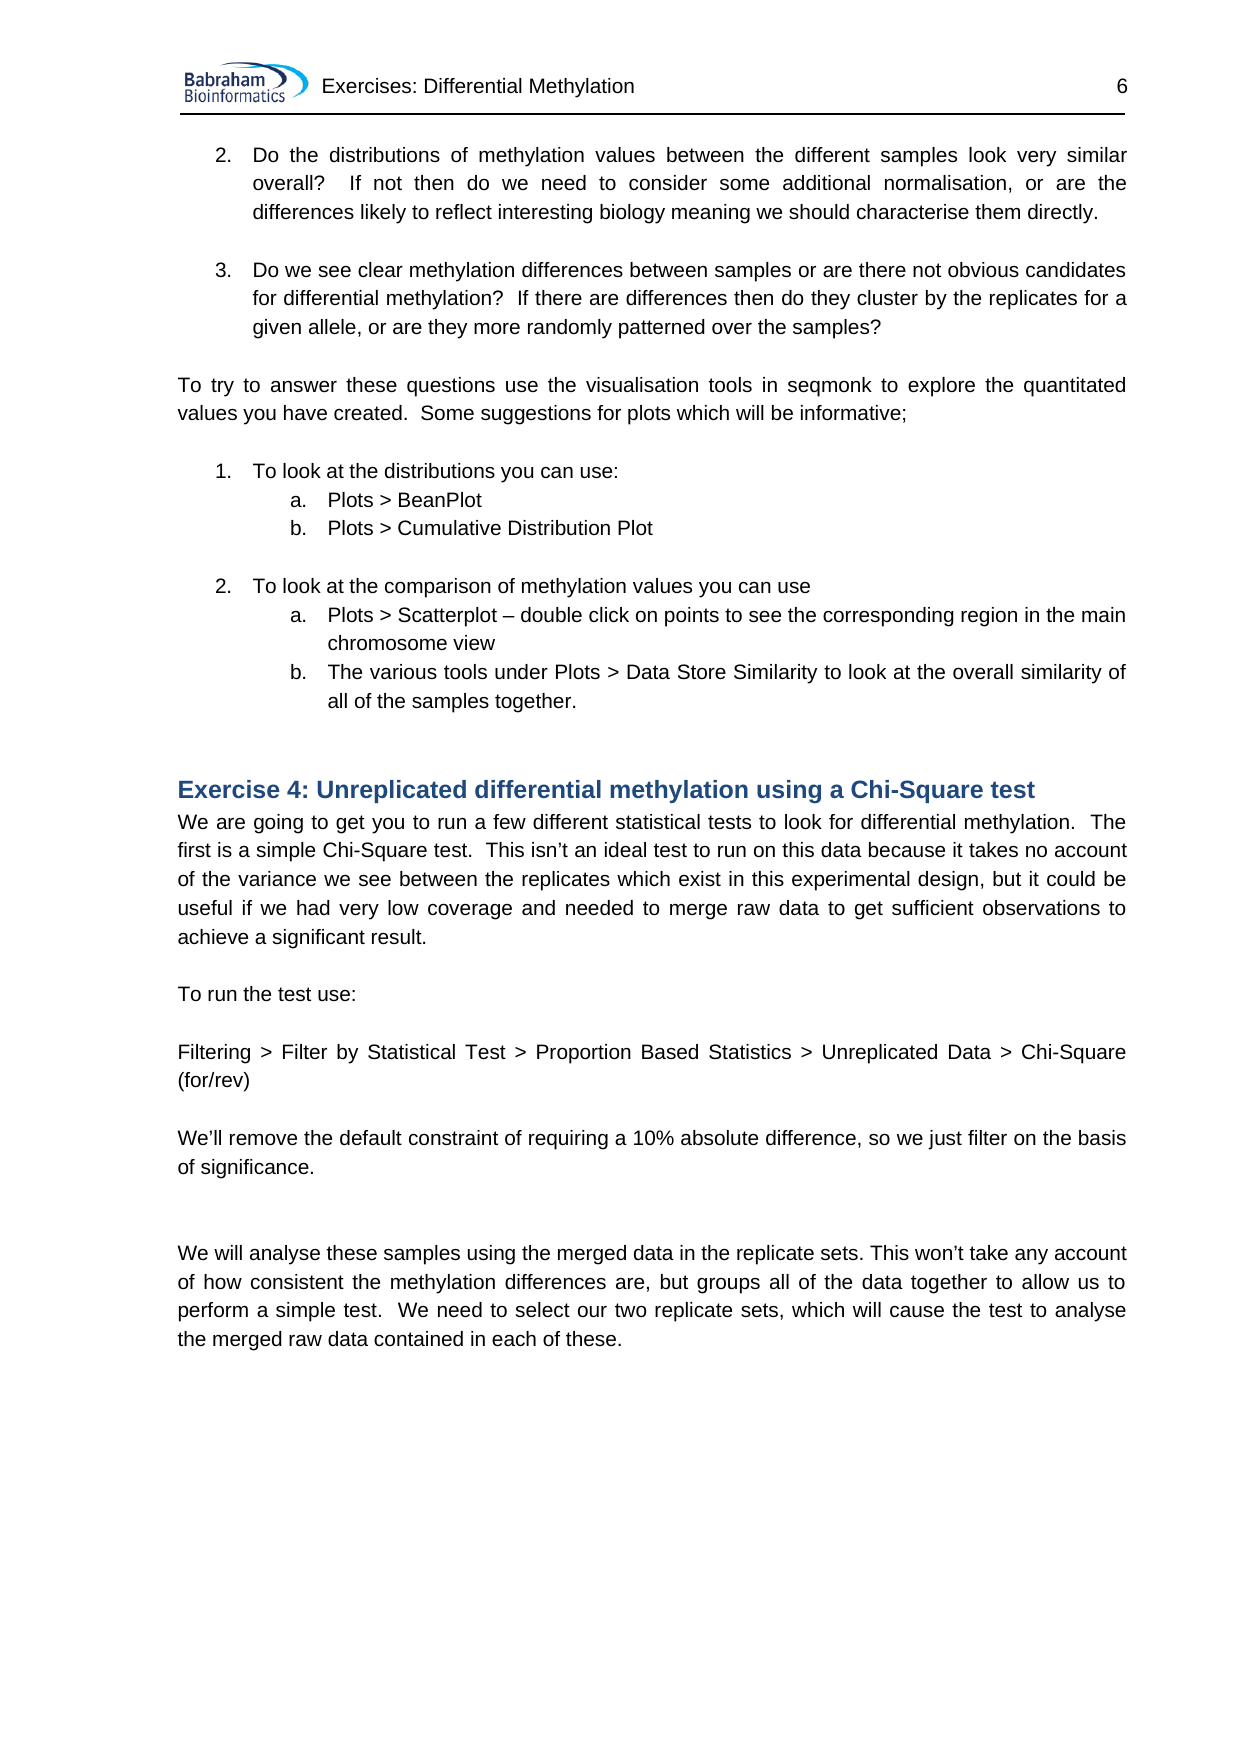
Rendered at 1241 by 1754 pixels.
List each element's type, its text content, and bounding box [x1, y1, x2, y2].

list Do we see clear methylation differences between samples or are there not obvious candidates for differential methylation? If there are differences then do they cluster by the replicates for a given allele, or are they more randomly patterned over the samples? [215, 257, 1128, 339]
text We are going to get you to run a few different statistical tests to look for differential methylation. The first is a simple Chi-Square test. This isn’t an ideal test to run on this data because it takes no account of the variance we see between the replicates which exist in this experimental design, but it could be useful if we had very low coverage and needed to merge raw data to get sufficient observations to achieve a significant result. [177, 809, 1128, 948]
list Plots > BeanPlot [290, 487, 1128, 511]
list Plots > Cumulative Distribution Plot [290, 516, 1128, 540]
list To look at the distributions you can use: [215, 459, 1128, 483]
list The various tools under Plots > Data Store Similarity to look at the overall similarity of all of the samples together. [290, 660, 1128, 713]
picture [177, 59, 310, 107]
list To look at the comparison of methylation values you can use [215, 574, 1128, 598]
list Do the distributions of methylation values between the different samples look very similar overall? If not then do we need to consider some additional normalisation, or are the differences likely to reflect interesting biology meaning we should characterise them directly. [215, 142, 1128, 224]
text We’ll remove the default constraint of requiring a 10% absolute difference, so we just filter on the basis of significance. [177, 1126, 1128, 1178]
text To try to answer these questions use the visualisation tools in seqmonk to explore the quantitated values you have created. Some suggestions for plots which will be informative; [177, 372, 1128, 425]
subtitle Exercise 4: Unreplicated differential methylation using a Chi-Square test [177, 775, 1128, 804]
text To run the test use: [177, 982, 1128, 1006]
text We will analyse these samples using the merged data in the replicate sets. This won’t take any account of how consistent the methylation differences are, but groups all of the data together to allow us to perform a simple test. We need to select our two replicate sets, which will cause the test to analyse the merged raw data contained in each of these. [177, 1241, 1128, 1351]
text Filtering > Filter by Statistical Test > Proportion Based Statistics > Unreplicated Data > Chi-Square (for/rev) [177, 1039, 1128, 1092]
list Plots > Scatterplot – double click on points to see the corresponding region in the main chromosome view [290, 602, 1128, 655]
